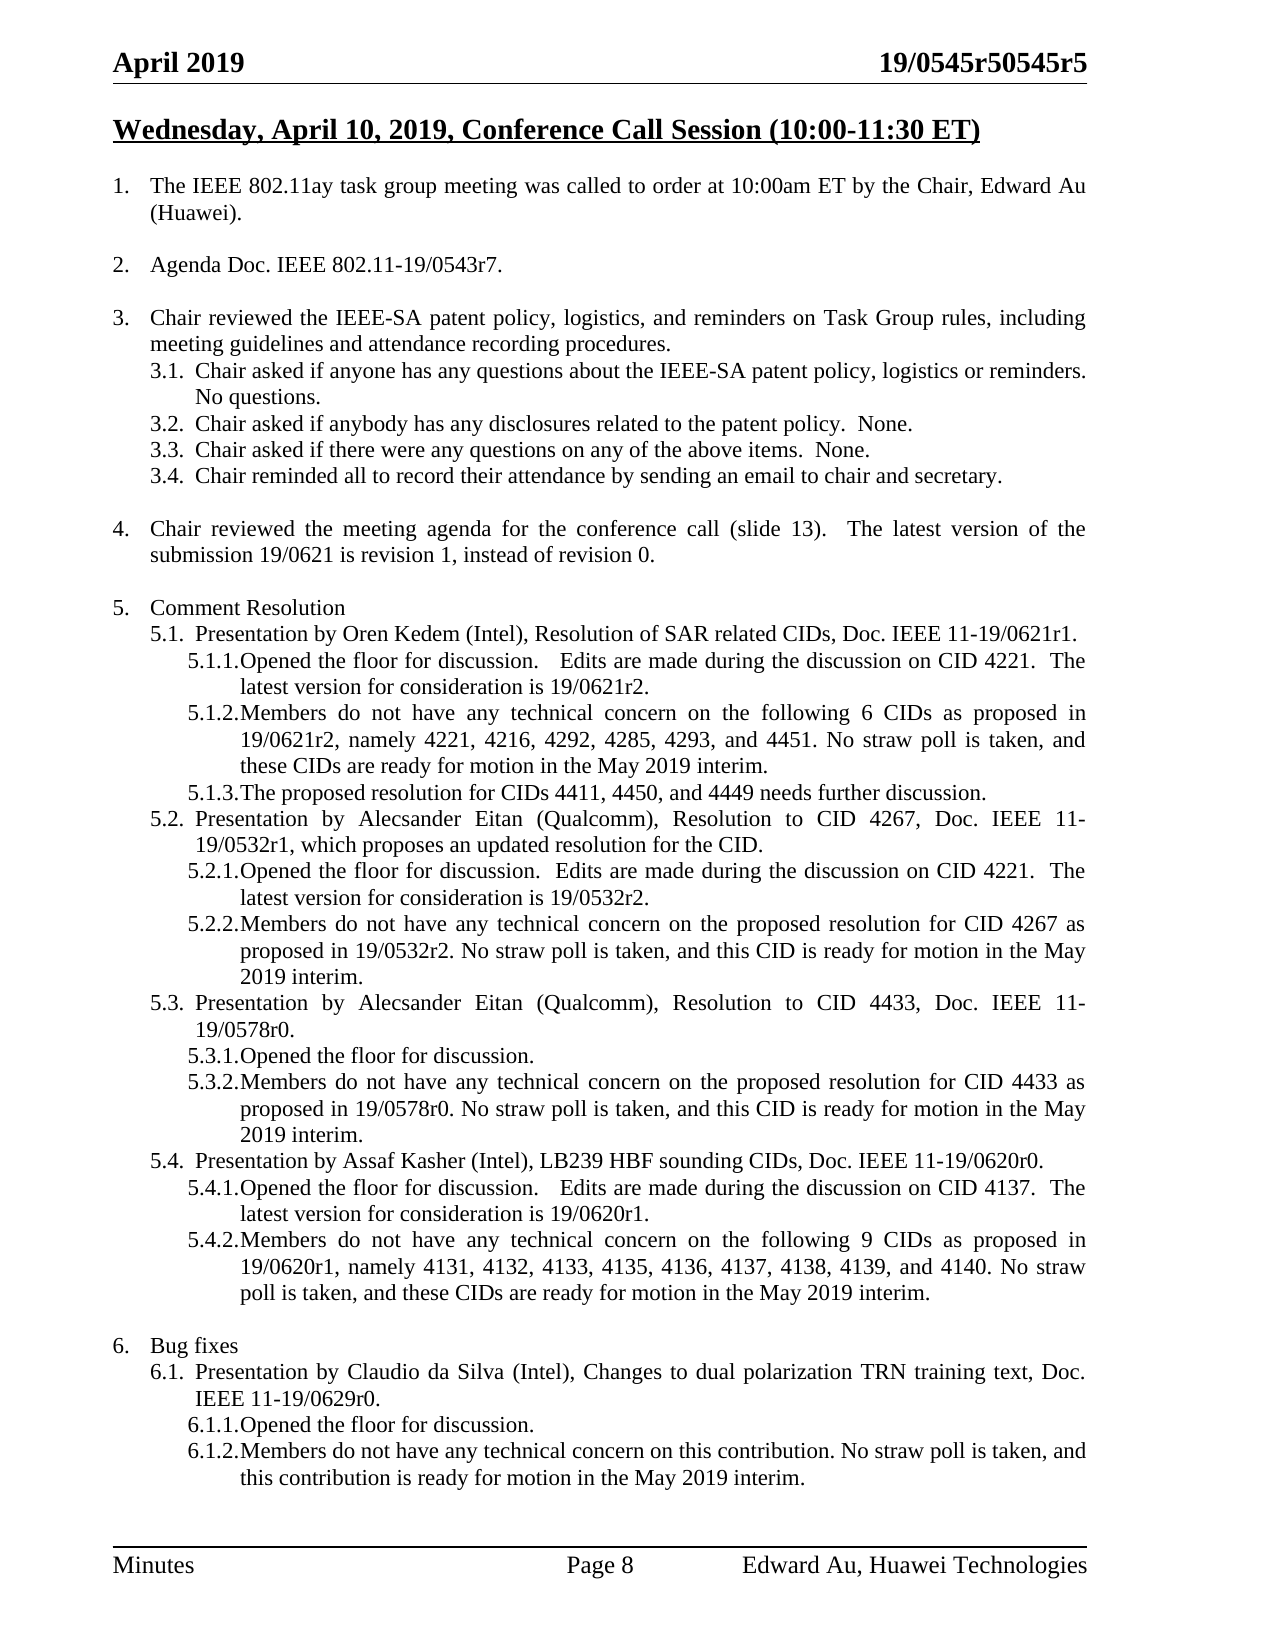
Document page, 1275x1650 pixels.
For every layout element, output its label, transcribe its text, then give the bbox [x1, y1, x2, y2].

list Presentation by Alecsander Eitan (Qualcomm), Resolution to CID 4267, Doc. IEEE 11-19/0532r1, which proposes an updated resolution for the CID. [150, 805, 1087, 858]
list Members do not have any technical concern on the following 6 CIDs as proposed in 19/0621r2, namely 4221, 4216, 4292, 4285, 4293, and 4451. No straw poll is taken, and these CIDs are ready for motion in the May 2019 interim. [187, 699, 1087, 778]
list Opened the floor for discussion. Edits are made during the discussion on CID 4221. The latest version for consideration is 19/0532r2. [187, 858, 1087, 910]
list Presentation by Oren Kedem (Intel), Resolution of SAR related CIDs, Doc. IEEE 11-19/0621r1. [150, 620, 1087, 647]
list Members do not have any technical concern on the proposed resolution for CID 4433 as proposed in 19/0578r0. No straw poll is taken, and this CID is ready for motion in the May 2019 interim. [187, 1068, 1087, 1147]
list Opened the floor for discussion. [187, 1042, 1087, 1068]
list Chair reviewed the meeting agenda for the conference call (slide 13). The latest version of the submission 19/0621 is revision 1, instead of revision 0. [112, 515, 1087, 568]
list Chair asked if anybody has any disclosures related to the patent policy. None. [150, 409, 1087, 436]
text Wednesday, April 10, 2019, Conference Call Session (10:00-11:30 ET) [112, 112, 1087, 146]
list Presentation by Claudio da Silva (Intel), Changes to dual polarization TRN training text, Doc. IEEE 11-19/0629r0. [150, 1358, 1087, 1411]
list Opened the floor for discussion. [187, 1411, 1087, 1437]
list Members do not have any technical concern on this contribution. No straw poll is taken, and this contribution is ready for motion in the May 2019 interim. [187, 1437, 1087, 1490]
list Chair asked if there were any questions on any of the above items. None. [150, 436, 1087, 462]
list Members do not have any technical concern on the following 9 CIDs as proposed in 19/0620r1, namely 4131, 4132, 4133, 4135, 4136, 4137, 4138, 4139, and 4140. No straw poll is taken, and these CIDs are ready for motion in the May 2019 interim. [187, 1227, 1087, 1306]
list Agenda Doc. IEEE 802.11-19/0543r7. [112, 251, 1087, 278]
list The IEEE 802.11ay task group meeting was called to order at 10:00am ET by the Chair, Edward Au (Huawei). [112, 172, 1087, 225]
list Chair reminded all to record their attendance by sending an email to chair and secretary. [150, 462, 1087, 489]
list Chair asked if anyone has any questions about the IEEE-SA patent policy, logistics or reminders. No questions. [150, 357, 1087, 409]
list Comment Resolution [112, 594, 1087, 620]
list The proposed resolution for CIDs 4411, 4450, and 4449 needs further discussion. [187, 778, 1087, 805]
list Chair reviewed the IEEE-SA patent policy, logistics, and reminders on Task Group rules, including meeting guidelines and attendance recording procedures. [112, 304, 1087, 357]
list Presentation by Assaf Kasher (Intel), LB239 HBF sounding CIDs, Doc. IEEE 11-19/0620r0. [150, 1147, 1087, 1174]
list Members do not have any technical concern on the proposed resolution for CID 4267 as proposed in 19/0532r2. No straw poll is taken, and this CID is ready for motion in the May 2019 interim. [187, 910, 1087, 989]
list Opened the floor for discussion. Edits are made during the discussion on CID 4221. The latest version for consideration is 19/0621r2. [187, 647, 1087, 699]
list Opened the floor for discussion. Edits are made during the discussion on CID 4137. The latest version for consideration is 19/0620r1. [187, 1174, 1087, 1227]
list Presentation by Alecsander Eitan (Qualcomm), Resolution to CID 4433, Doc. IEEE 11-19/0578r0. [150, 989, 1087, 1042]
list Bug fixes [112, 1332, 1087, 1358]
